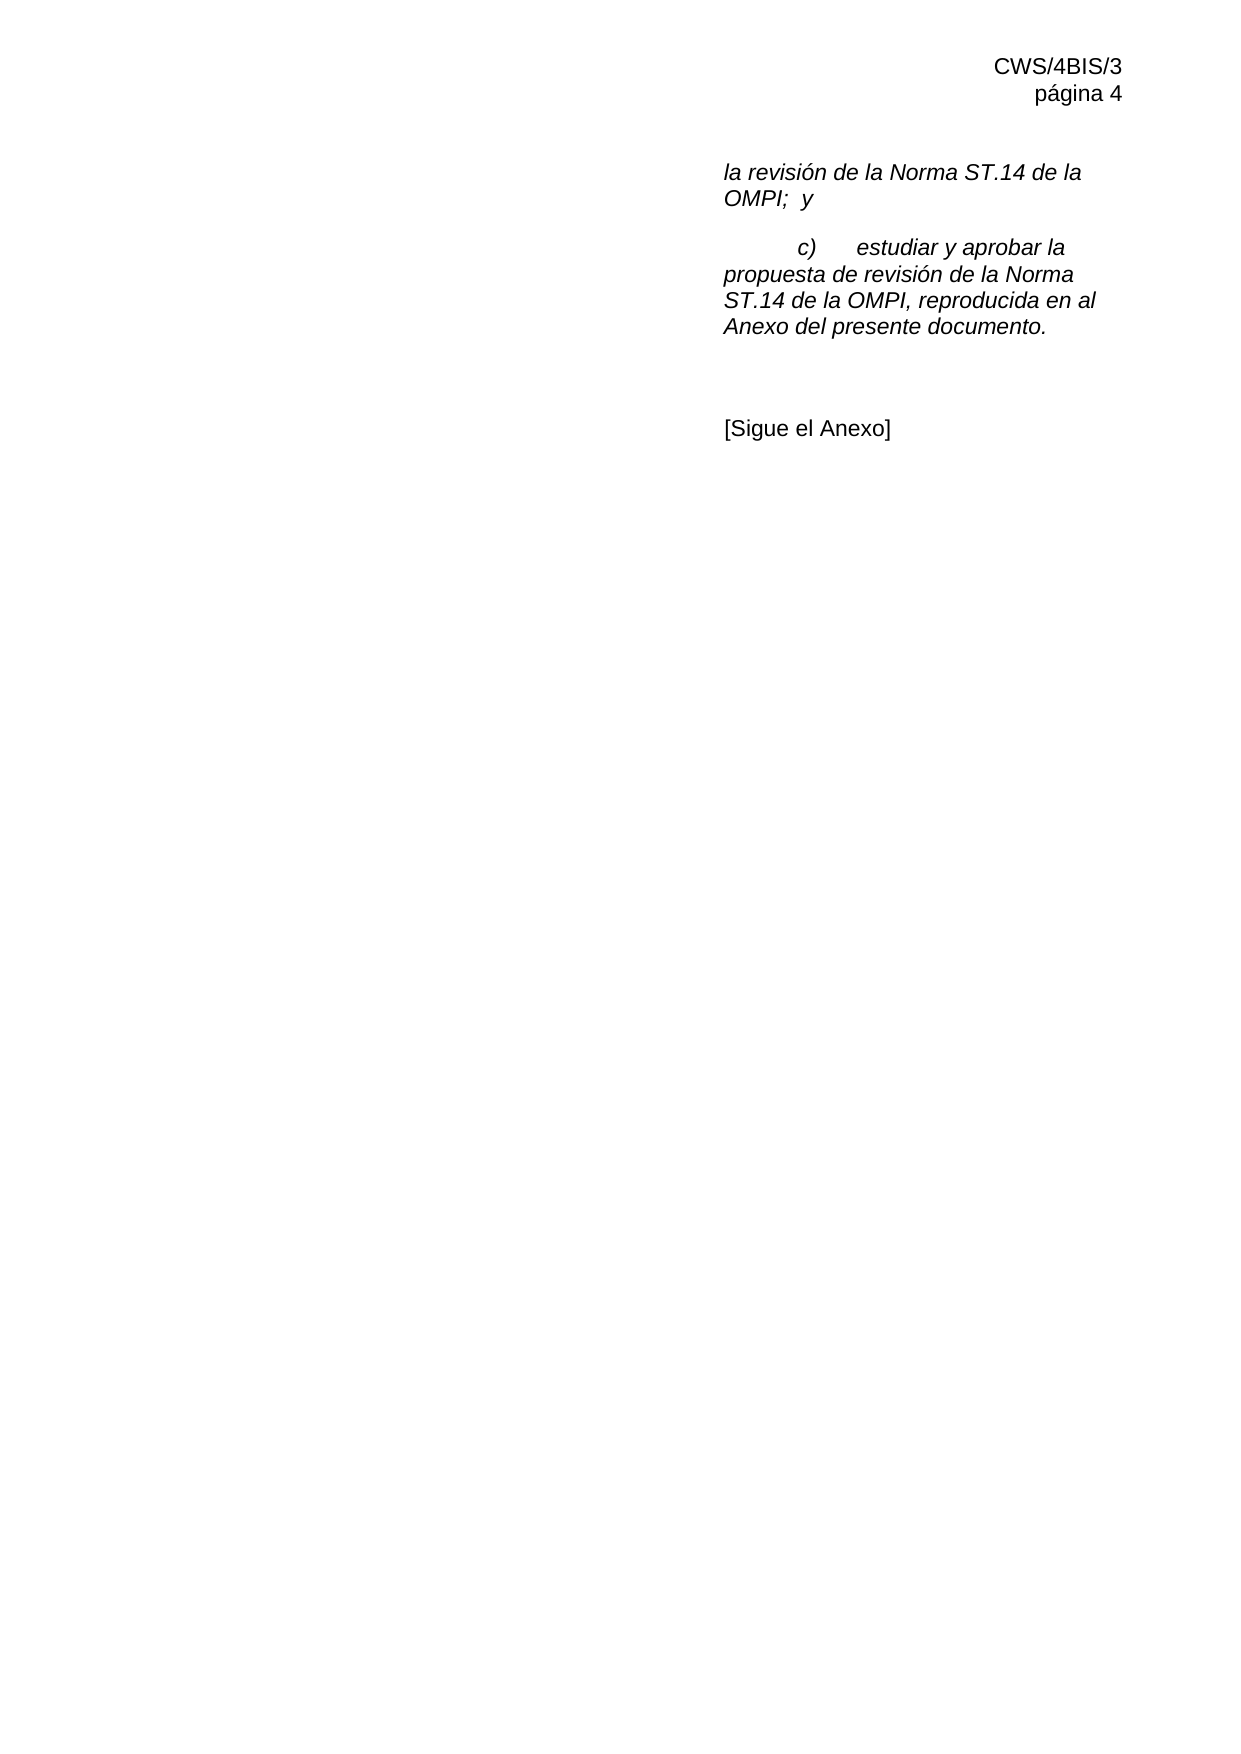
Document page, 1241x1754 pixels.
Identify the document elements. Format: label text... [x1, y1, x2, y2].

list c) estudiar y aprobar la propuesta de revisión de la Norma ST.14 de la OMPI, reproducida en al Anexo del presente documento. [724, 234, 1122, 339]
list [724, 158, 1122, 211]
text [Sigue el Anexo] [724, 415, 1122, 442]
